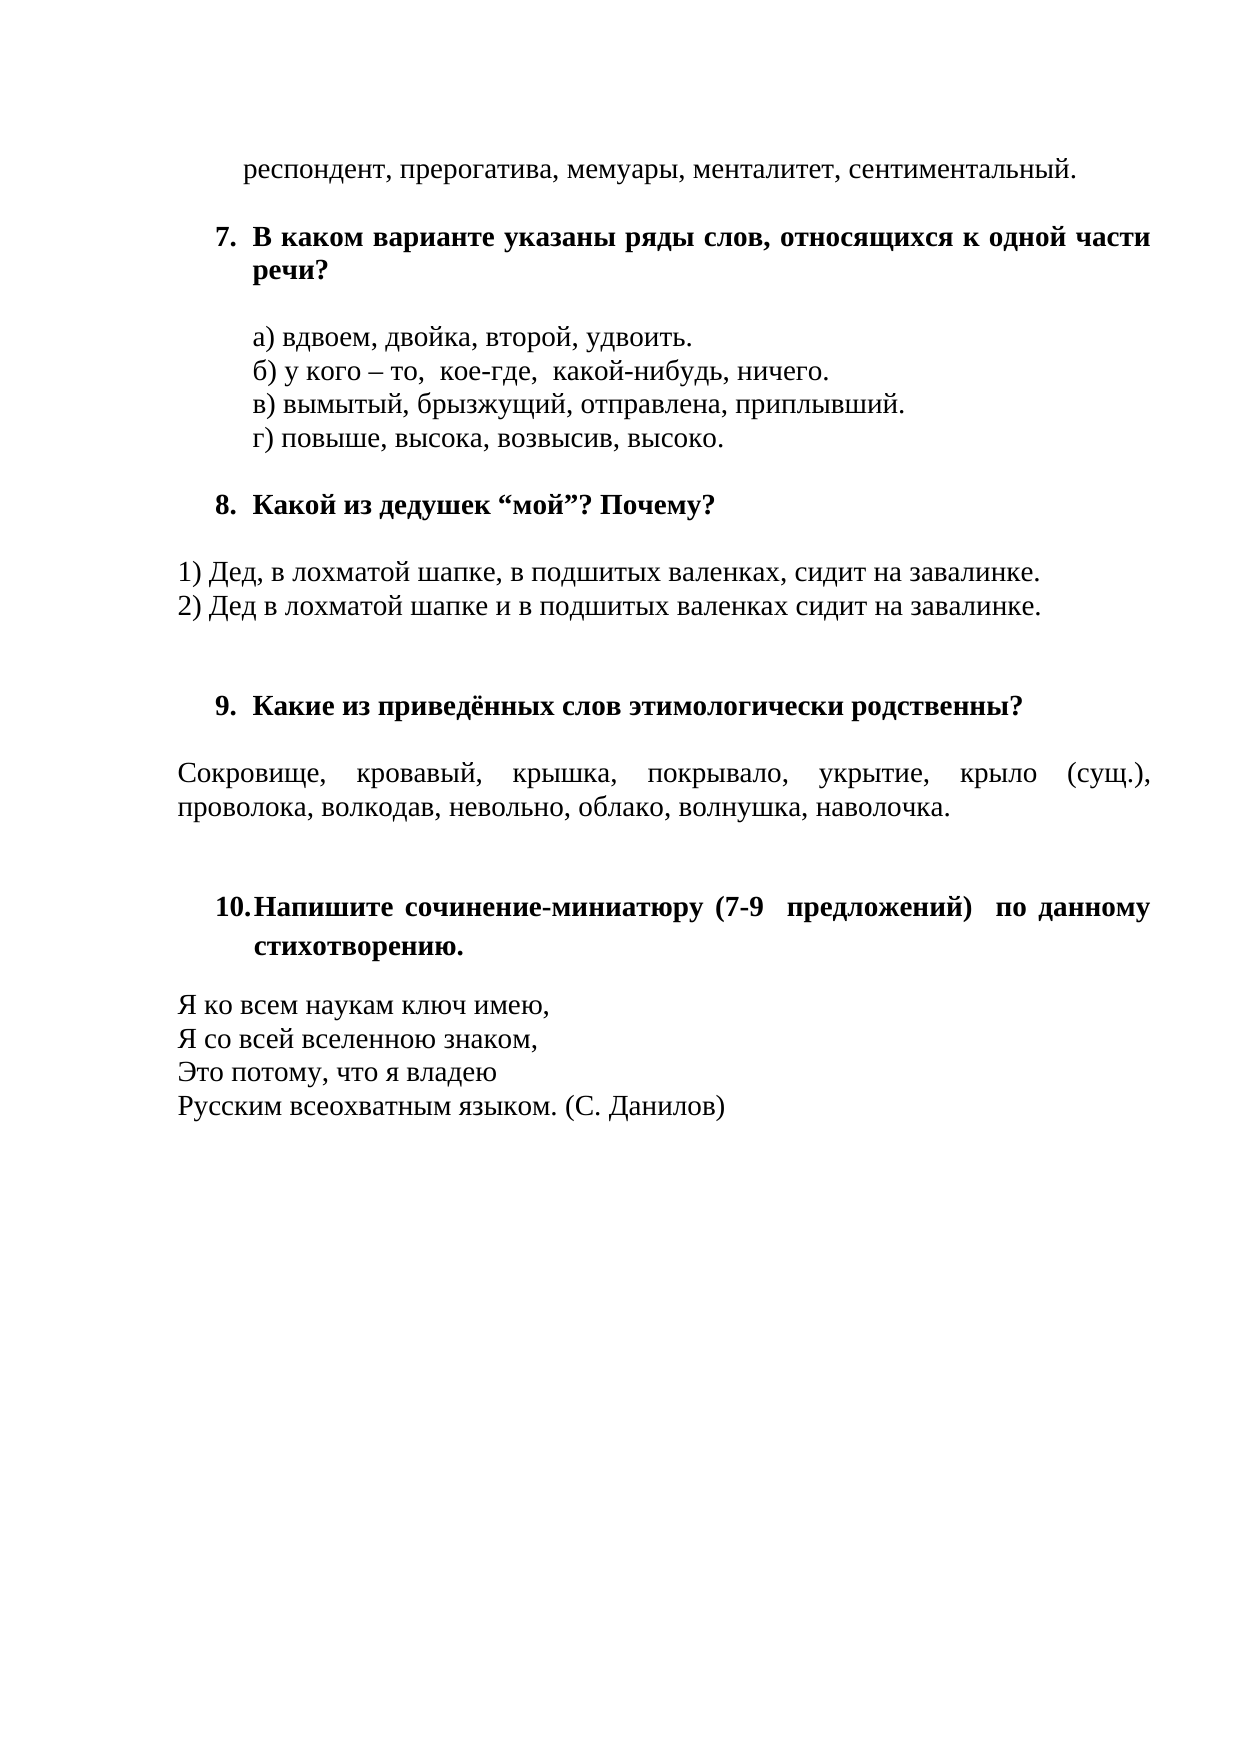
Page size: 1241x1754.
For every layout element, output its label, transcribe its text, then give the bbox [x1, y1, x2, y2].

text а) вдвоем, двойка, второй, удвоить. [252, 319, 1152, 353]
text Я со всей вселенною знаком, [177, 1021, 1152, 1054]
text респондент, прерогатива, мемуары, менталитет, сентиментальный. [177, 152, 1152, 185]
text Сокровище, кровавый, крышка, покрывало, укрытие, крыло (сущ.), проволока, волкодав, невольно, облако, волнушка, наволочка. [177, 755, 1152, 822]
text 1) Дед, в лохматой шапке, в подшитых валенках, сидит на завалинке. [177, 554, 1152, 588]
text г) повыше, высока, возвысив, высоко. [252, 420, 1152, 453]
text б) у кого – то, кое-где, какой-нибудь, ничего. [252, 353, 1152, 386]
list Напишите сочинение-миниатюру (7-9 предложений) по данному стихотворению. [215, 889, 1152, 962]
text Я ко всем наукам ключ имею, [177, 987, 1152, 1021]
list Какие из приведённых слов этимологически родственны? [215, 688, 1152, 722]
text в) вымытый, брызжущий, отправлена, приплывший. [252, 386, 1152, 420]
text Это потому, что я владею [177, 1054, 1152, 1088]
list В каком варианте указаны ряды слов, относящихся к одной части речи? [215, 219, 1152, 286]
text Русским всеохватным языком. (С. Данилов) [177, 1088, 1152, 1122]
list Какой из дедушек “мой”? Почему? [215, 487, 1152, 521]
text 2) Дед в лохматой шапке и в подшитых валенках сидит на завалинке. [177, 588, 1152, 621]
